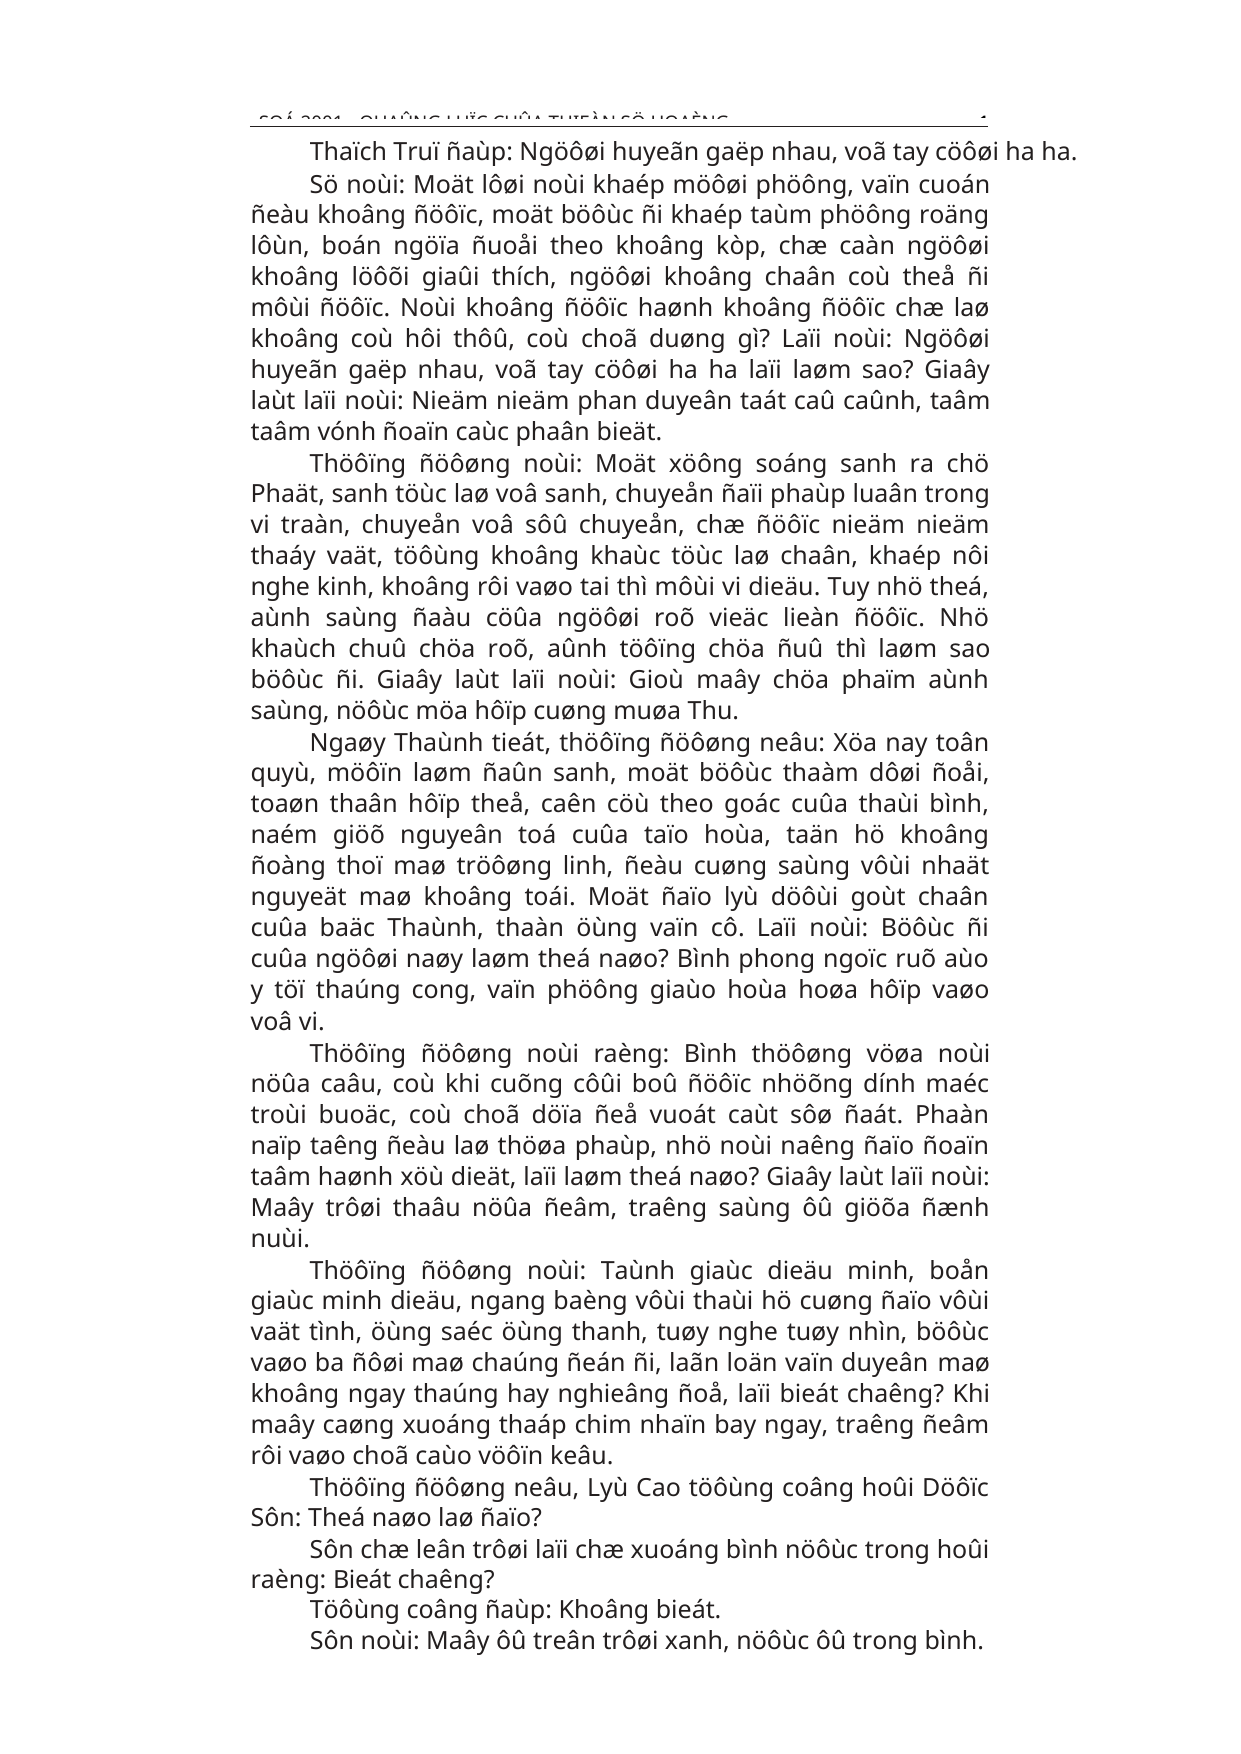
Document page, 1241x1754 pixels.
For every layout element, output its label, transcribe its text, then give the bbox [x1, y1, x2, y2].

text Ngaøy Thaùnh tieát, thöôïng ñöôøng neâu: Xöa nay toân quyù, möôïn laøm ñaûn sanh, moät böôùc thaàm dôøi ñoåi, toaøn thaân hôïp theå, caên cöù theo goác cuûa thaùi bình, naém giöõ nguyeân toá cuûa taïo hoùa, taän hö khoâng ñoàng thoï maø tröôøng linh, ñeàu cuøng saùng vôùi nhaät nguyeät maø khoâng toái. Moät ñaïo lyù döôùi goùt chaân cuûa baäc Thaùnh, thaàn öùng vaïn cô. Laïi noùi: Böôùc ñi cuûa ngöôøi naøy laøm theá naøo? Bình phong ngoïc ruõ aùo y töï thaúng cong, vaïn phöông giaùo hoùa hoøa hôïp vaøo voâ vi. [250, 727, 990, 1037]
text Thaïch Truï ñaùp: Ngöôøi huyeãn gaëp nhau, voã tay cöôøi ha ha. [309, 134, 1092, 167]
text Töôùng coâng ñaùp: Khoâng bieát. [309, 1596, 1092, 1624]
text Thöôïng ñöôøng noùi raèng: Bình thöôøng vöøa noùi nöûa caâu, coù khi cuõng côûi boû ñöôïc nhöõng dính maéc troùi buoäc, coù choã döïa ñeå vuoát caùt sôø ñaát. Phaàn naïp taêng ñeàu laø thöøa phaùp, nhö noùi naêng ñaïo ñoaïn taâm haønh xöù dieät, laïi laøm theá naøo? Giaây laùt laïi noùi: Maây trôøi thaâu nöûa ñeâm, traêng saùng ôû giöõa ñænh nuùi. [250, 1037, 990, 1254]
text Thöôïng ñöôøng neâu, Lyù Cao töôùng coâng hoûi Döôïc Sôn: Theá naøo laø ñaïo? [250, 1472, 990, 1534]
text Sôn noùi: Maây ôû treân trôøi xanh, nöôùc ôû trong bình. [309, 1624, 1092, 1656]
text Sö noùi: Moät lôøi noùi khaép möôøi phöông, vaïn cuoán ñeàu khoâng ñöôïc, moät böôùc ñi khaép taùm phöông roäng lôùn, boán ngöïa ñuoåi theo khoâng kòp, chæ caàn ngöôøi khoâng löôõi giaûi thích, ngöôøi khoâng chaân coù theå ñi môùi ñöôïc. Noùi khoâng ñöôïc haønh khoâng ñöôïc chæ laø khoâng coù hôi thôû, coù choã duøng gì? Laïi noùi: Ngöôøi huyeãn gaëp nhau, voã tay cöôøi ha ha laïi laøm sao? Giaây laùt laïi noùi: Nieäm nieäm phan duyeân taát caû caûnh, taâm taâm vónh ñoaïn caùc phaân bieät. [250, 168, 990, 448]
text Sôn chæ leân trôøi laïi chæ xuoáng bình nöôùc trong hoûi raèng: Bieát chaêng? [250, 1534, 990, 1596]
text Thöôïng ñöôøng noùi: Taùnh giaùc dieäu minh, boån giaùc minh dieäu, ngang baèng vôùi thaùi hö cuøng ñaïo vôùi vaät tình, öùng saéc öùng thanh, tuøy nghe tuøy nhìn, böôùc vaøo ba ñôøi maø chaúng ñeán ñi, laãn loän vaïn duyeân maø khoâng ngay thaúng hay nghieâng ñoå, laïi bieát chaêng? Khi maây caøng xuoáng thaáp chim nhaïn bay ngay, traêng ñeâm rôi vaøo choã caùo vöôïn keâu. [250, 1254, 990, 1472]
text Thöôïng ñöôøng noùi: Moät xöông soáng sanh ra chö Phaät, sanh töùc laø voâ sanh, chuyeån ñaïi phaùp luaân trong vi traàn, chuyeån voâ sôû chuyeån, chæ ñöôïc nieäm nieäm thaáy vaät, töôùng khoâng khaùc töùc laø chaân, khaép nôi nghe kinh, khoâng rôi vaøo tai thì môùi vi dieäu. Tuy nhö theá, aùnh saùng ñaàu cöûa ngöôøi roõ vieäc lieàn ñöôïc. Nhö khaùch chuû chöa roõ, aûnh töôïng chöa ñuû thì laøm sao böôùc ñi. Giaây laùt laïi noùi: Gioù maây chöa phaïm aùnh saùng, nöôùc möa hôïp cuøng muøa Thu. [250, 448, 990, 727]
